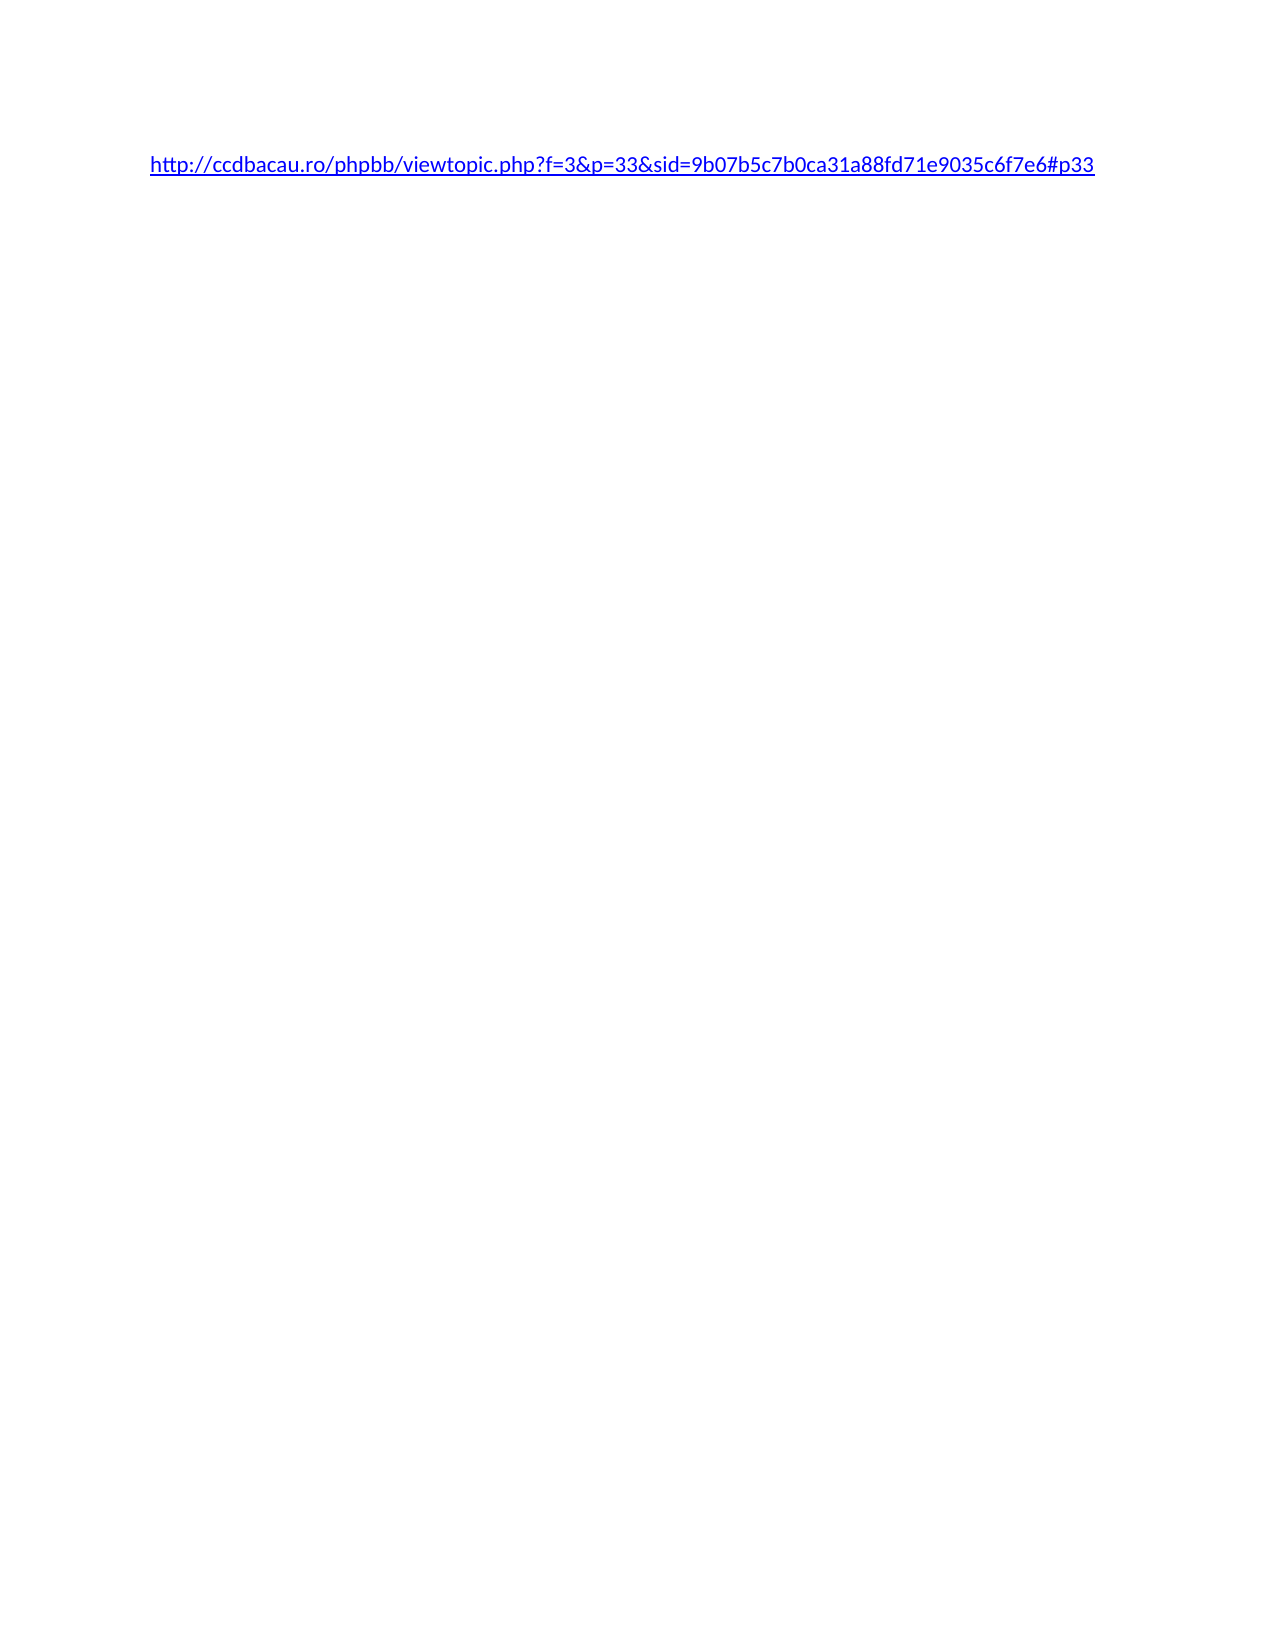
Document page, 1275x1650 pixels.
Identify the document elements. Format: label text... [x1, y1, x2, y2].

text http://ccdbacau.ro/phpbb/viewtopic.php?f=3&p=33&sid=9b07b5c7b0ca31a88fd71e9035c6f7e6#p33 [150, 150, 1125, 178]
